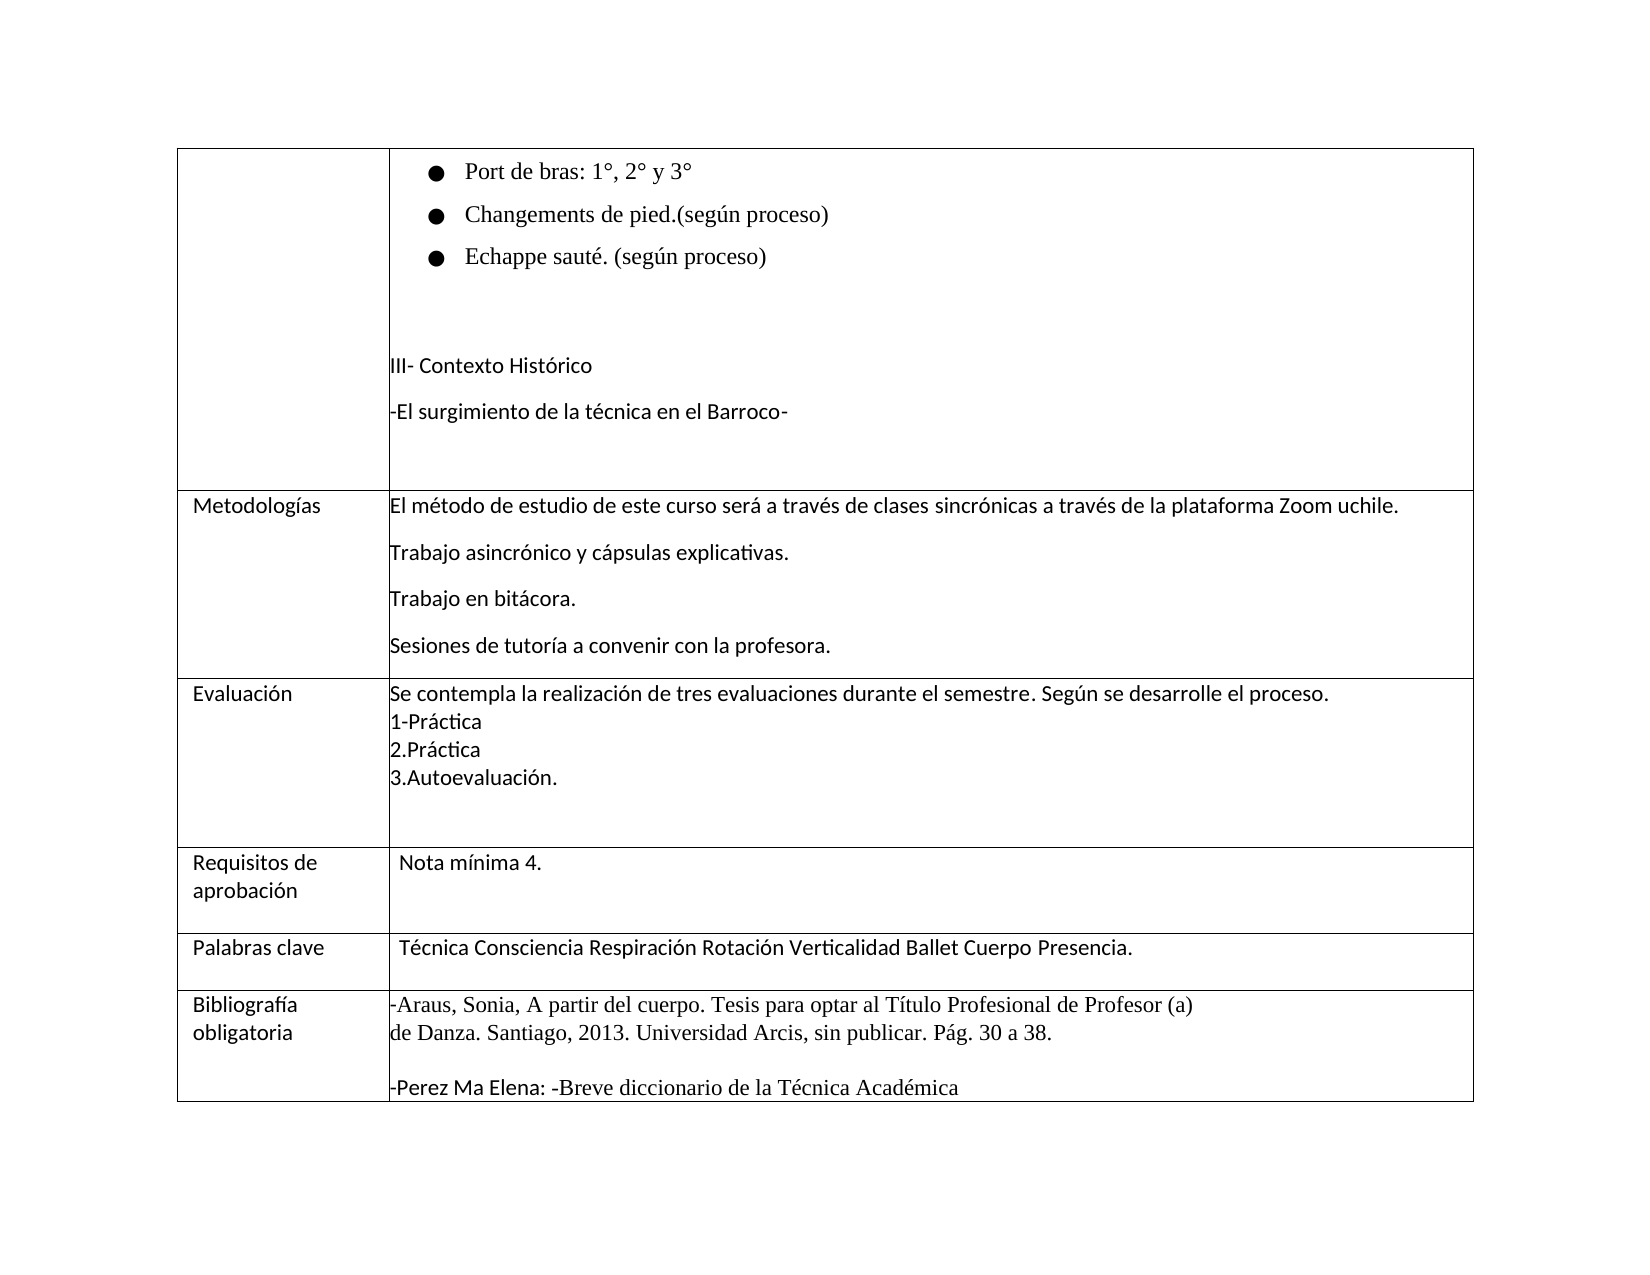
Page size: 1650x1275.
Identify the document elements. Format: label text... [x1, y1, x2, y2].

table_cell Palabras clave [178, 934, 389, 989]
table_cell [178, 991, 389, 1101]
table_cell Técnica Consciencia Respiración Rotación Verticalidad Ballet Cuerpo Presencia. [390, 934, 1473, 989]
table_cell Requisitos de aprobación [178, 848, 389, 932]
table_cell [390, 991, 1473, 1101]
table_cell El método de estudio de este curso será a través de clases sincrónicas a través de la plataforma Zoom uchile. Trabajo asincrónico y cápsulas explicativas. Trabajo en bitácora. Sesiones de tutoría a convenir con la profesora. [390, 491, 1473, 678]
table_cell Evaluación [178, 679, 389, 847]
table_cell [178, 149, 389, 490]
table_cell Metodologías [178, 491, 389, 678]
table_cell Nota mínima 4. [390, 848, 1473, 932]
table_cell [390, 149, 1473, 490]
table_cell Se contempla la realización de tres evaluaciones durante el semestre. Según se desarrolle el proceso. 1-Práctica 2.Práctica 3.Autoevaluación. [390, 679, 1473, 847]
